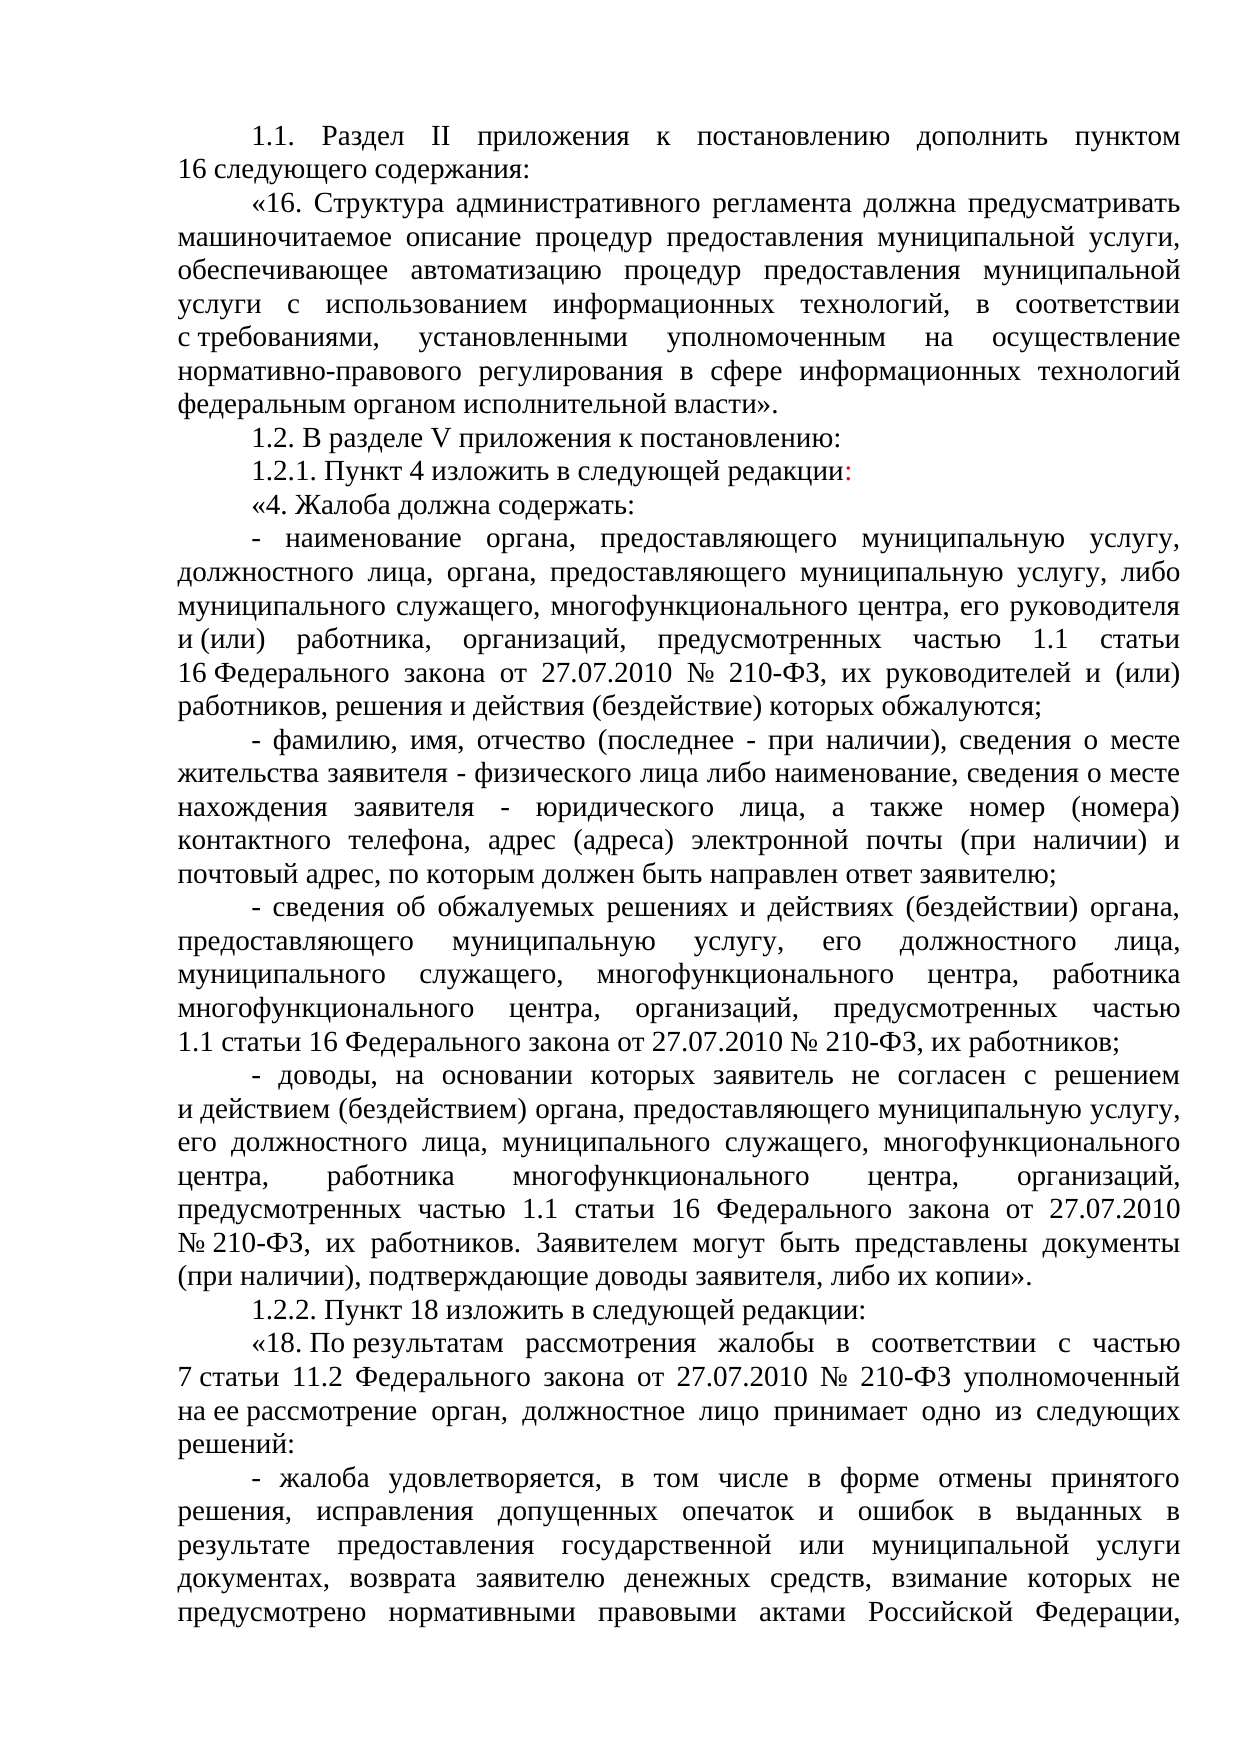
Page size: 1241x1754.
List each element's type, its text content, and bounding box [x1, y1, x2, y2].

text - наименование органа, предоставляющего муниципальную услугу, должностного лица, органа, предоставляющего муниципальную услугу, либо муниципального служащего, многофункционального центра, его руководителя и (или) работника, организаций, предусмотренных частью 1.1 статьи 16 Федерального закона от 27.07.2010 № 210-ФЗ, их руководителей и (или) работников, решения и действия (бездействие) которых обжалуются; [177, 521, 1181, 722]
text 1.1. Раздел II приложения к постановлению дополнить пунктом 16 следующего содержания: [177, 118, 1181, 185]
text «16. Структура административного регламента должна предусматривать машиночитаемое описание процедур предоставления муниципальной услуги, обеспечивающее автоматизацию процедур предоставления муниципальной услуги с использованием информационных технологий, в соответствии с требованиями, установленными уполномоченным на осуществление нормативно-правового регулирования в сфере информационных технологий федеральным органом исполнительной власти». [177, 185, 1181, 420]
text 1.2. В разделе V приложения к постановлению: [177, 420, 1181, 453]
text - фамилию, имя, отчество (последнее - при наличии), сведения о месте жительства заявителя - физического лица либо наименование, сведения о месте нахождения заявителя - юридического лица, а также номер (номера) контактного телефона, адрес (адреса) электронной почты (при наличии) и почтовый адрес, по которым должен быть направлен ответ заявителю; [177, 722, 1181, 889]
text - доводы, на основании которых заявитель не согласен с решением и действием (бездействием) органа, предоставляющего муниципальную услугу, его должностного лица, муниципального служащего, многофункционального центра, работника многофункционального центра, организаций, предусмотренных частью 1.1 статьи 16 Федерального закона от 27.07.2010 № 210-ФЗ, их работников. Заявителем могут быть представлены документы (при наличии), подтверждающие доводы заявителя, либо их копии». [177, 1057, 1181, 1292]
text «18. По результатам рассмотрения жалобы в соответствии с частью 7 статьи 11.2 Федерального закона от 27.07.2010 № 210-ФЗ уполномоченный на ее рассмотрение орган, должностное лицо принимает одно из следующих решений: [177, 1326, 1181, 1460]
text - сведения об обжалуемых решениях и действиях (бездействии) органа, предоставляющего муниципальную услугу, его должностного лица, муниципального служащего, многофункционального центра, работника многофункционального центра, организаций, предусмотренных частью 1.1 статьи 16 Федерального закона от 27.07.2010 № 210-ФЗ, их работников; [177, 889, 1181, 1057]
text 1.2.1. Пункт 4 изложить в следующей редакции: [177, 453, 1181, 487]
text 1.2.2. Пункт 18 изложить в следующей редакции: [177, 1292, 1181, 1326]
text «4. Жалоба должна содержать: [177, 487, 1181, 521]
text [177, 1460, 1181, 1627]
